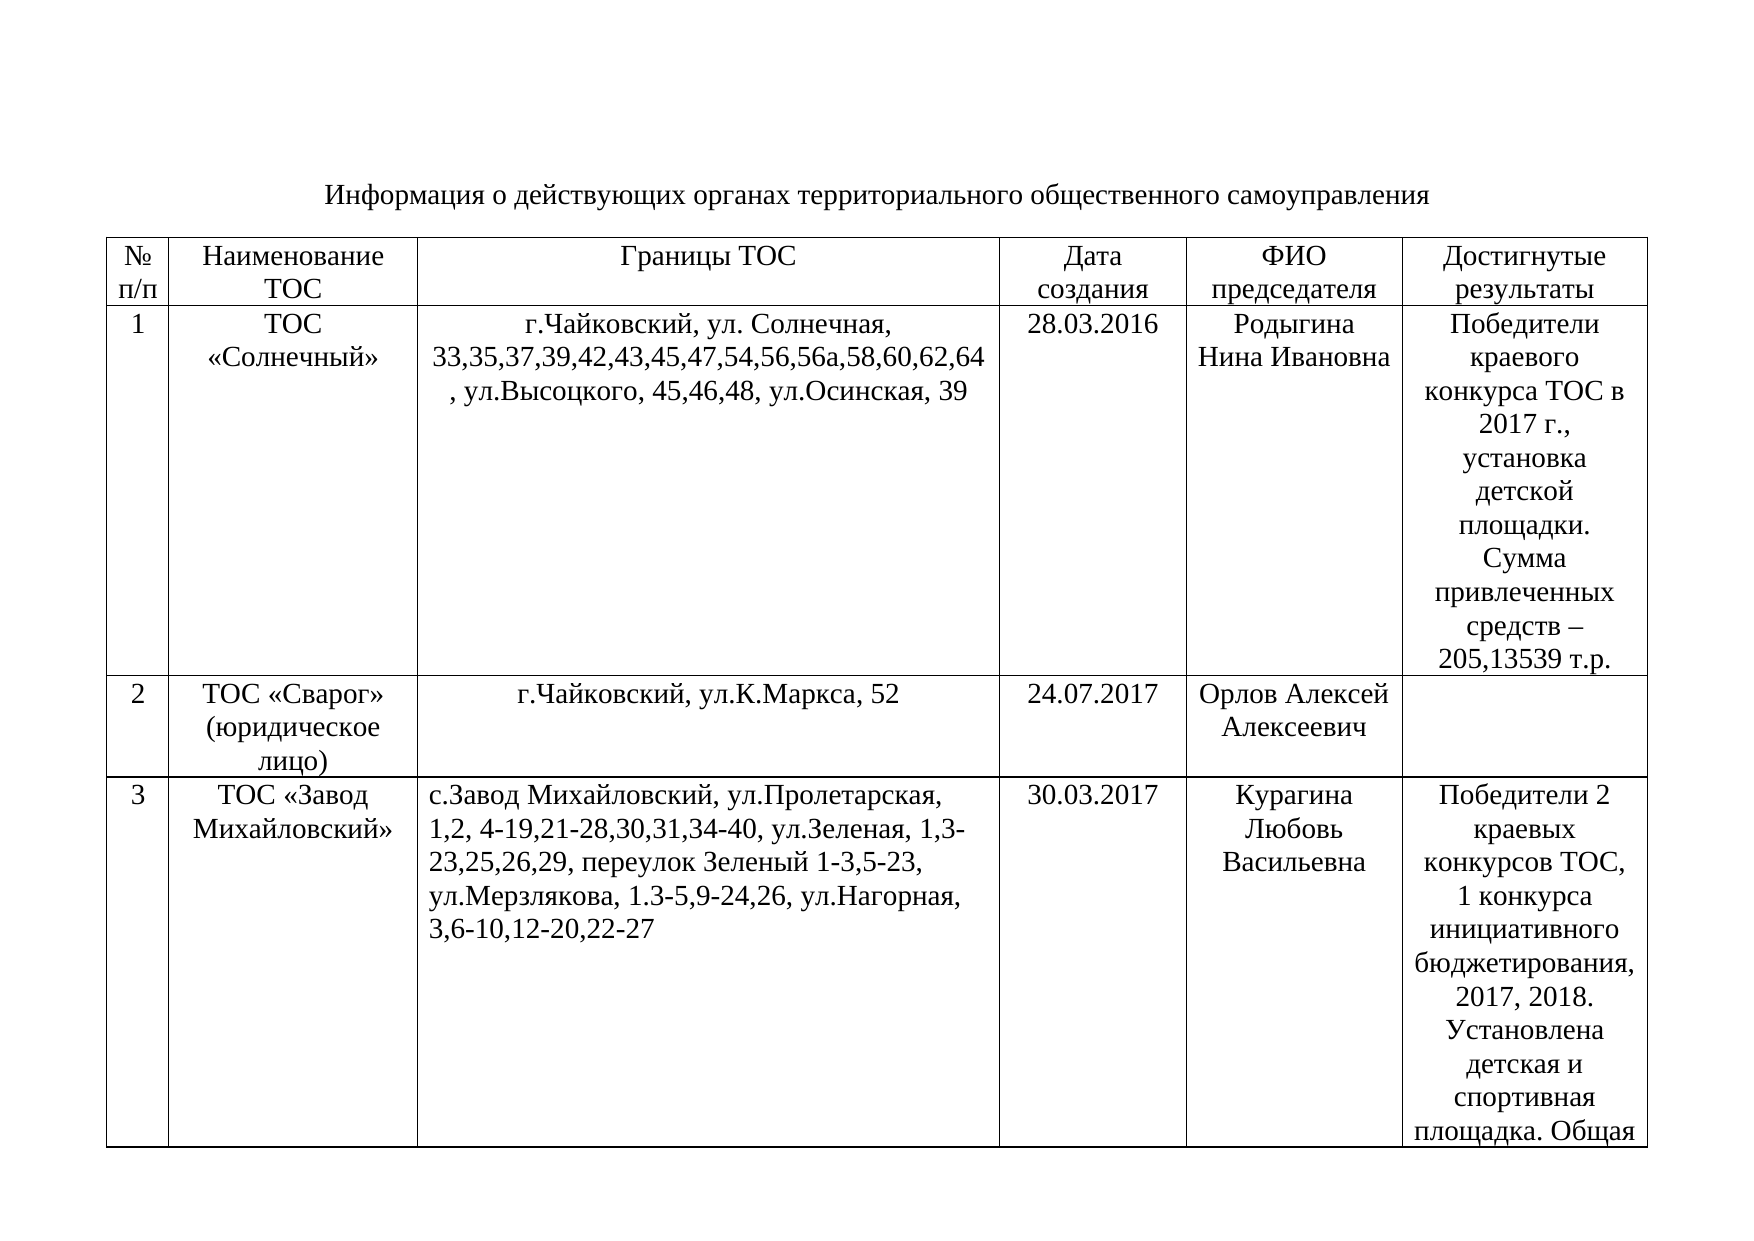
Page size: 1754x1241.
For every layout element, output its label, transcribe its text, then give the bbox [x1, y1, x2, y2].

table_cell г.Чайковский, ул.К.Маркса, 52 [418, 676, 999, 776]
table_cell 1 [107, 306, 168, 675]
table_cell 24.07.2017 [1000, 676, 1186, 776]
table_cell ТОС «Сварог» (юридическое лицо) [169, 676, 417, 776]
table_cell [418, 778, 999, 1146]
table_cell ТОС «Солнечный» [169, 306, 417, 675]
table_header Дата создания [1000, 238, 1186, 305]
table_cell Орлов Алексей Алексеевич [1187, 676, 1402, 776]
table_header Наименование ТОС [169, 238, 417, 305]
table_cell 3 [107, 778, 168, 1146]
table_header Достигнутые результаты [1403, 238, 1647, 305]
text Информация о действующих органах территориального общественного самоуправления [118, 177, 1636, 211]
table_header ФИО председателя [1187, 238, 1402, 305]
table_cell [1403, 778, 1647, 1146]
table_cell Родыгина Нина Ивановна [1187, 306, 1402, 675]
table_cell 2 [107, 676, 168, 776]
table_cell 28.03.2016 [1000, 306, 1186, 675]
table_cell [169, 778, 417, 1146]
table_header Границы ТОС [418, 238, 999, 305]
table_cell 30.03.2017 [1000, 778, 1186, 1146]
table_cell [1403, 676, 1647, 776]
table_cell г.Чайковский, ул. Солнечная, 33,35,37,39,42,43,45,47,54,56,56а,58,60,62,64, ул.Высоцкого, 45,46,48, ул.Осинская, 39 [418, 306, 999, 675]
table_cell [1187, 778, 1402, 1146]
table_cell Победители краевого конкурса ТОС в 2017 г., установка детской площадки. Сумма привлеченных средств – 205,13539 т.р. [1403, 306, 1647, 675]
table_header № п/п [107, 238, 168, 305]
